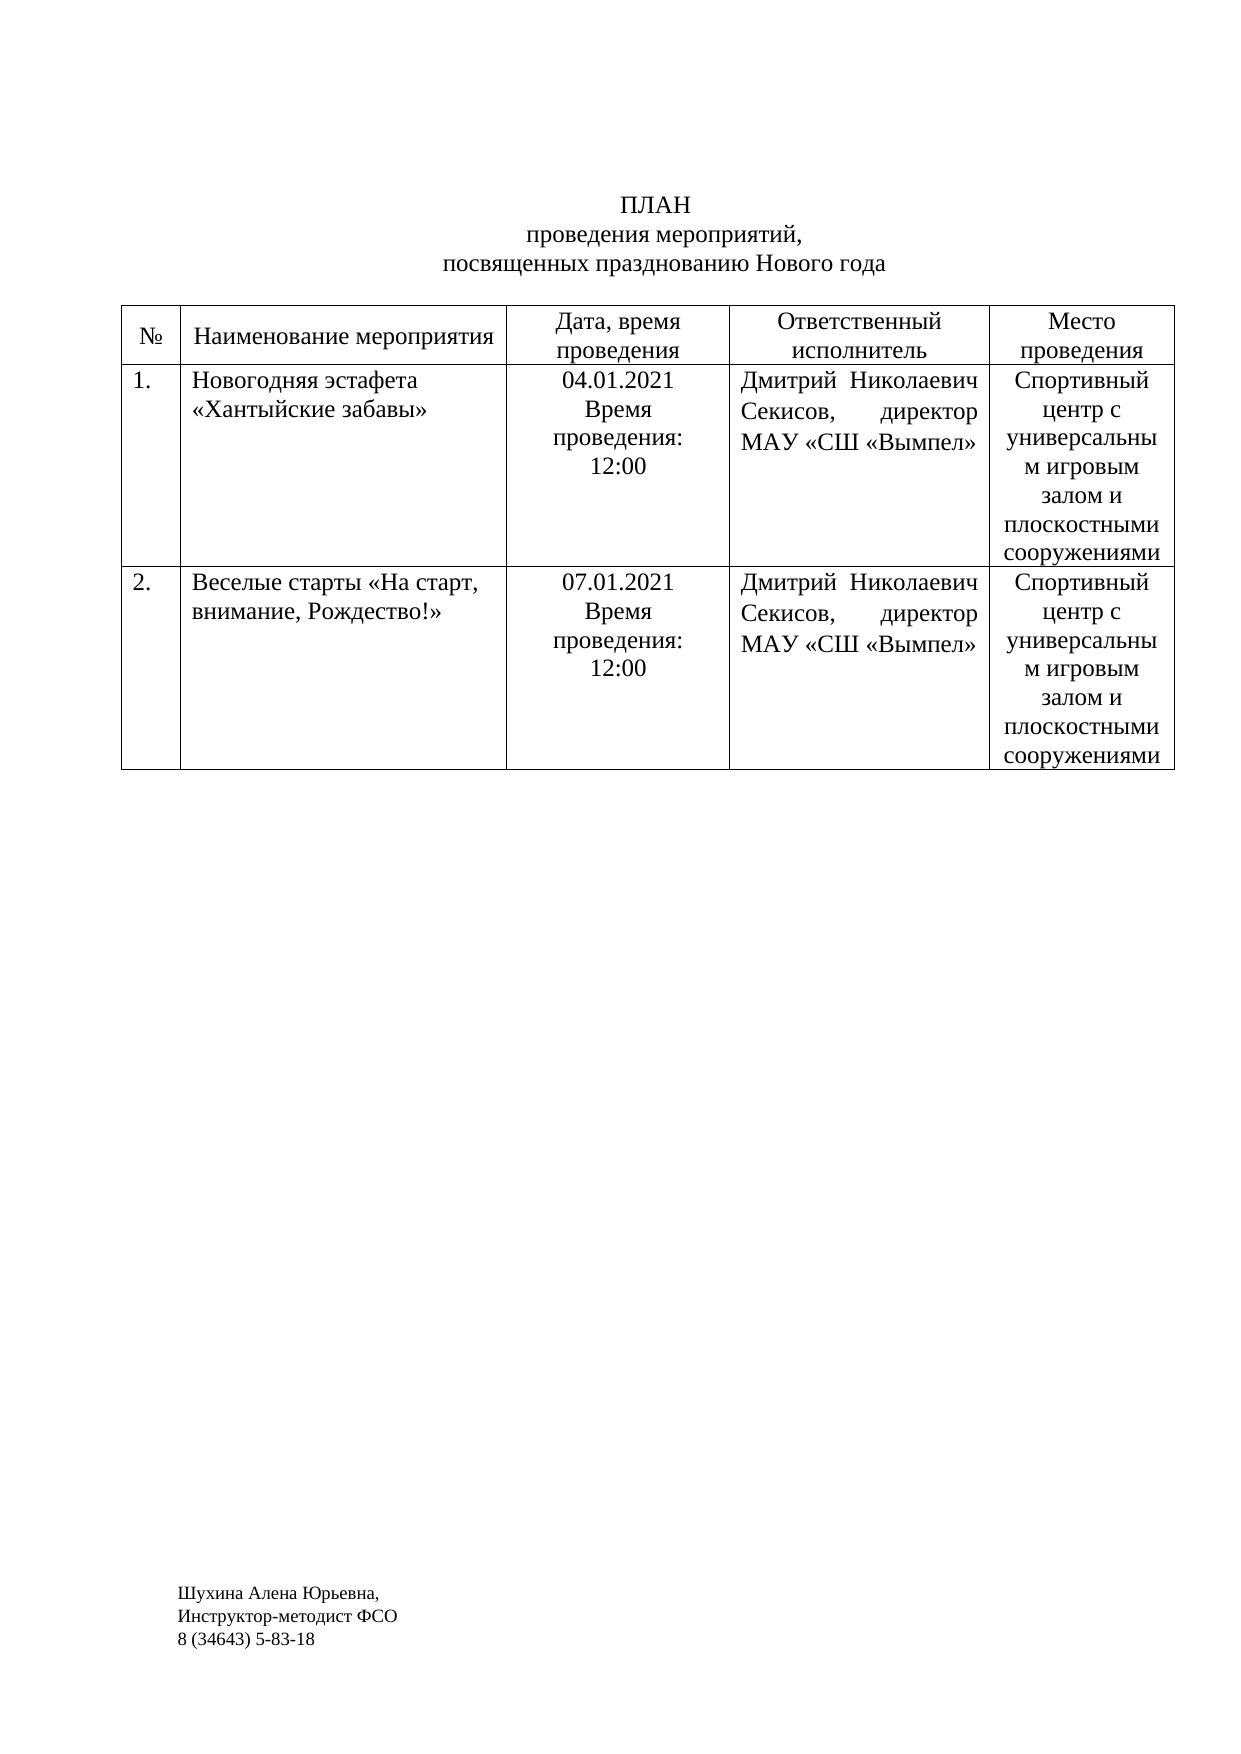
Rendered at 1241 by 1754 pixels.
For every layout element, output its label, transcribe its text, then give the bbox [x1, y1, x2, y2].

text посвященных празднованию Нового года [177, 248, 1152, 277]
table_header Место проведения [990, 306, 1174, 364]
table_cell Спортивный центр с универсальным игровым залом и плоскостными сооружениями [990, 365, 1174, 566]
table_header № [122, 306, 180, 364]
table_cell [122, 567, 180, 768]
table_cell Спортивный центр с универсальным игровым залом и плоскостными сооружениями [990, 567, 1174, 768]
table_header Дата, время проведения [507, 306, 729, 364]
table_cell [122, 365, 180, 566]
table_header Наименование мероприятия [181, 306, 506, 364]
table_header Ответственный исполнитель [730, 306, 989, 364]
text ПЛАН [545, 190, 1152, 219]
table_cell 07.01.2021 Время проведения: 12:00 [507, 567, 729, 768]
text проведения мероприятий, [177, 219, 1152, 248]
table_cell Дмитрий Николаевич Секисов, директор МАУ «СШ «Вымпел» [730, 365, 989, 566]
table_cell Веселые старты «На старт, внимание, Рождество!» [181, 567, 506, 768]
table_cell 04.01.2021 Время проведения: 12:00 [507, 365, 729, 566]
table_cell Дмитрий Николаевич Секисов, директор МАУ «СШ «Вымпел» [730, 567, 989, 768]
table_cell Новогодняя эстафета «Хантыйские забавы» [181, 365, 506, 566]
